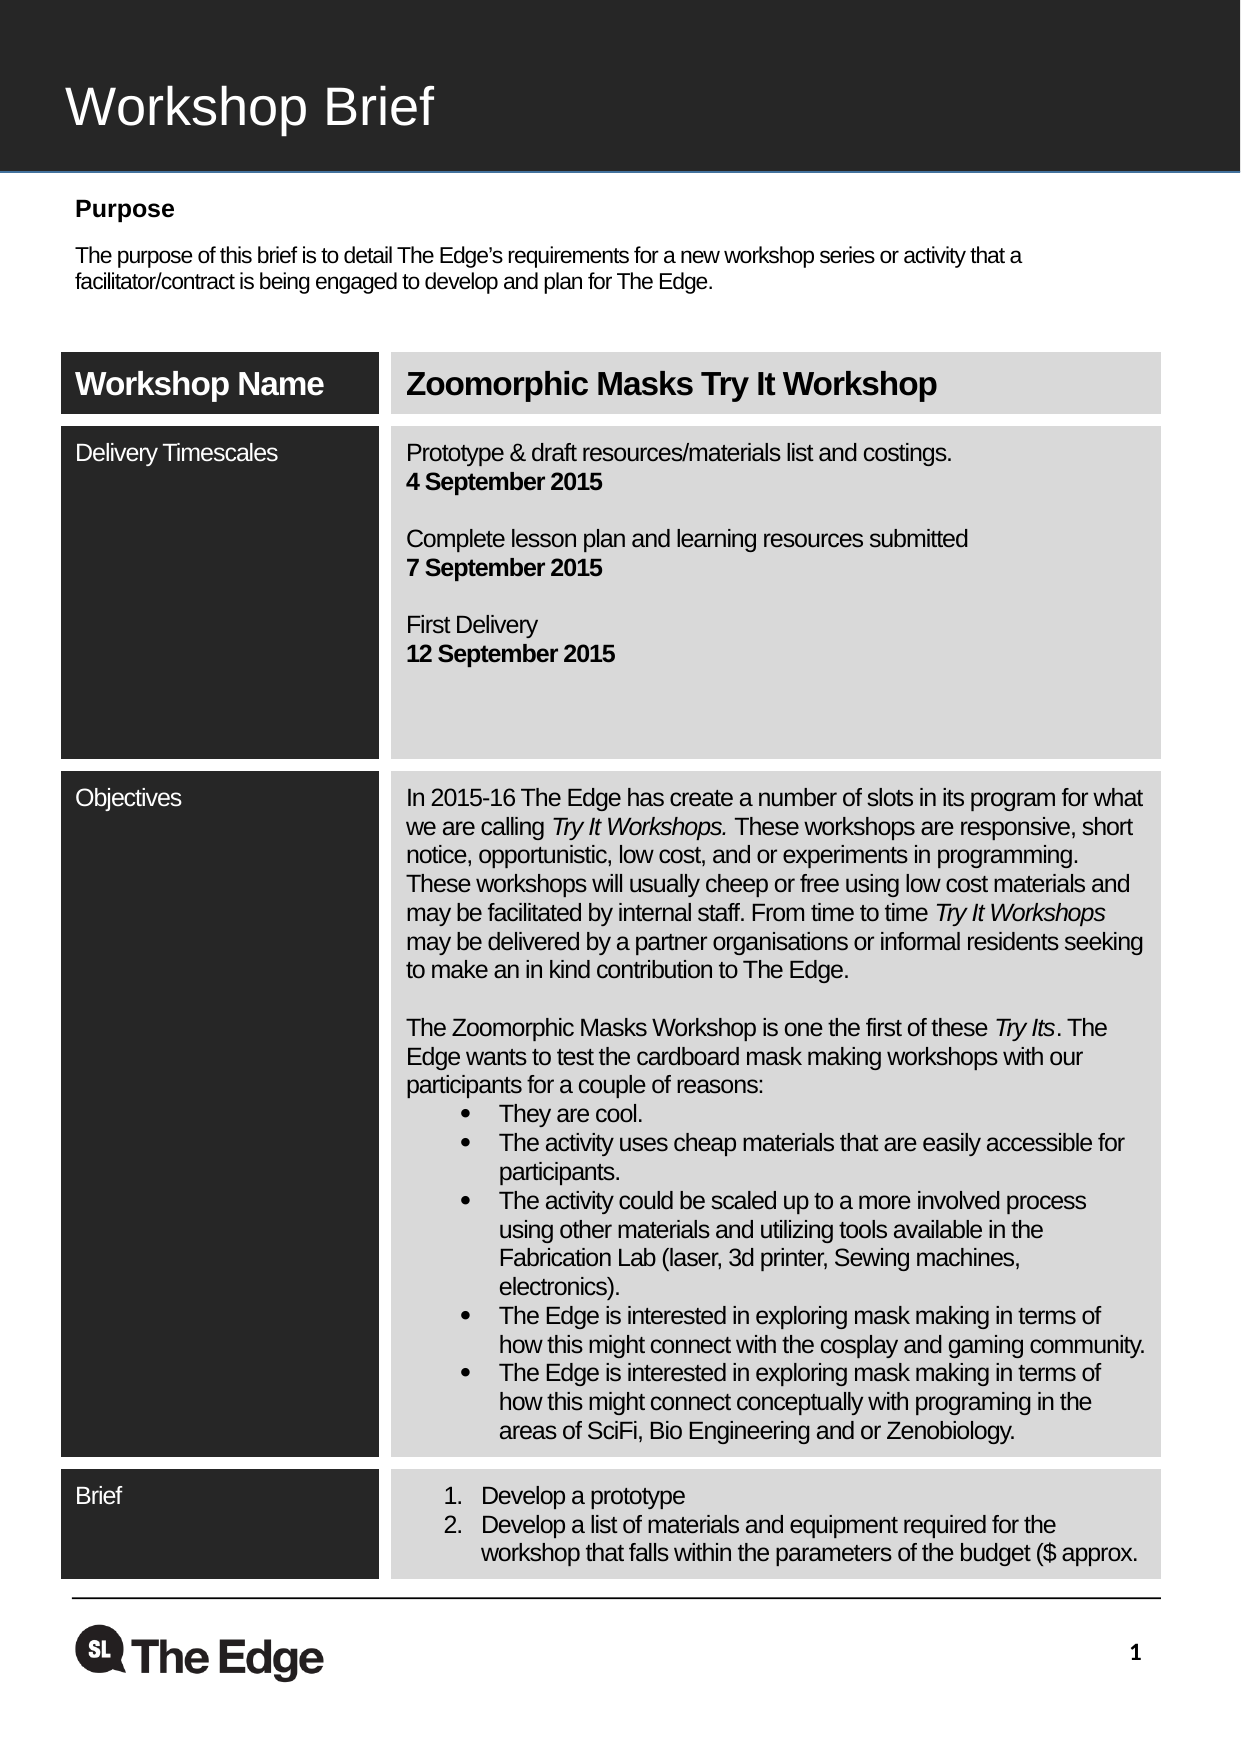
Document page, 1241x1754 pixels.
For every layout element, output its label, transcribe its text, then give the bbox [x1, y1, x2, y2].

text Purpose [75, 165, 1165, 223]
table_cell Delivery Timescales [61, 426, 379, 759]
table_cell Brief [61, 1469, 379, 1579]
table_cell In 2015-16 The Edge has create a number of slots in its program for what we are calling Try It Workshops. These workshops are responsive, short notice, opportunistic, low cost, and or experiments in programming. These workshops will usually cheep or free using low cost materials and may be facilitated by internal staff. From time to time Try It Workshops may be delivered by a partner organisations or informal residents seeking to make an in kind contribution to The Edge. The Zoomorphic Masks Workshop is one the first of these Try Its. The Edge wants to test the cardboard mask making workshops with our participants for a couple of reasons: They are cool. The activity uses cheap materials that are easily accessible for participants. The activity could be scaled up to a more involved process using other materials and utilizing tools available in the Fabrication Lab (laser, 3d printer, Sewing machines, electronics). The Edge is interested in exploring mask making in terms of how this might connect with the cosplay and gaming community. The Edge is interested in exploring mask making in terms of how this might connect conceptually with programing in the areas of SciFi, Bio Engineering and or Zenobiology. [391, 771, 1161, 1457]
table_header Workshop Name [61, 352, 379, 414]
picture [71, 1620, 328, 1688]
table_header Zoomorphic Masks Try It Workshop [391, 352, 1161, 414]
table_cell Objectives [61, 771, 379, 1457]
table_cell Prototype & draft resources/materials list and costings. 2015 Complete lesson plan and learning resources submitted September 2015 First Delivery 12 September 2015 [391, 426, 1161, 759]
title The purpose of this brief is to detail The Edge’s requirements for a new workshop series or activity that a facilitator/contract is being engaged to develop and plan for The Edge. [75, 242, 1165, 294]
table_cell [391, 1469, 1161, 1579]
